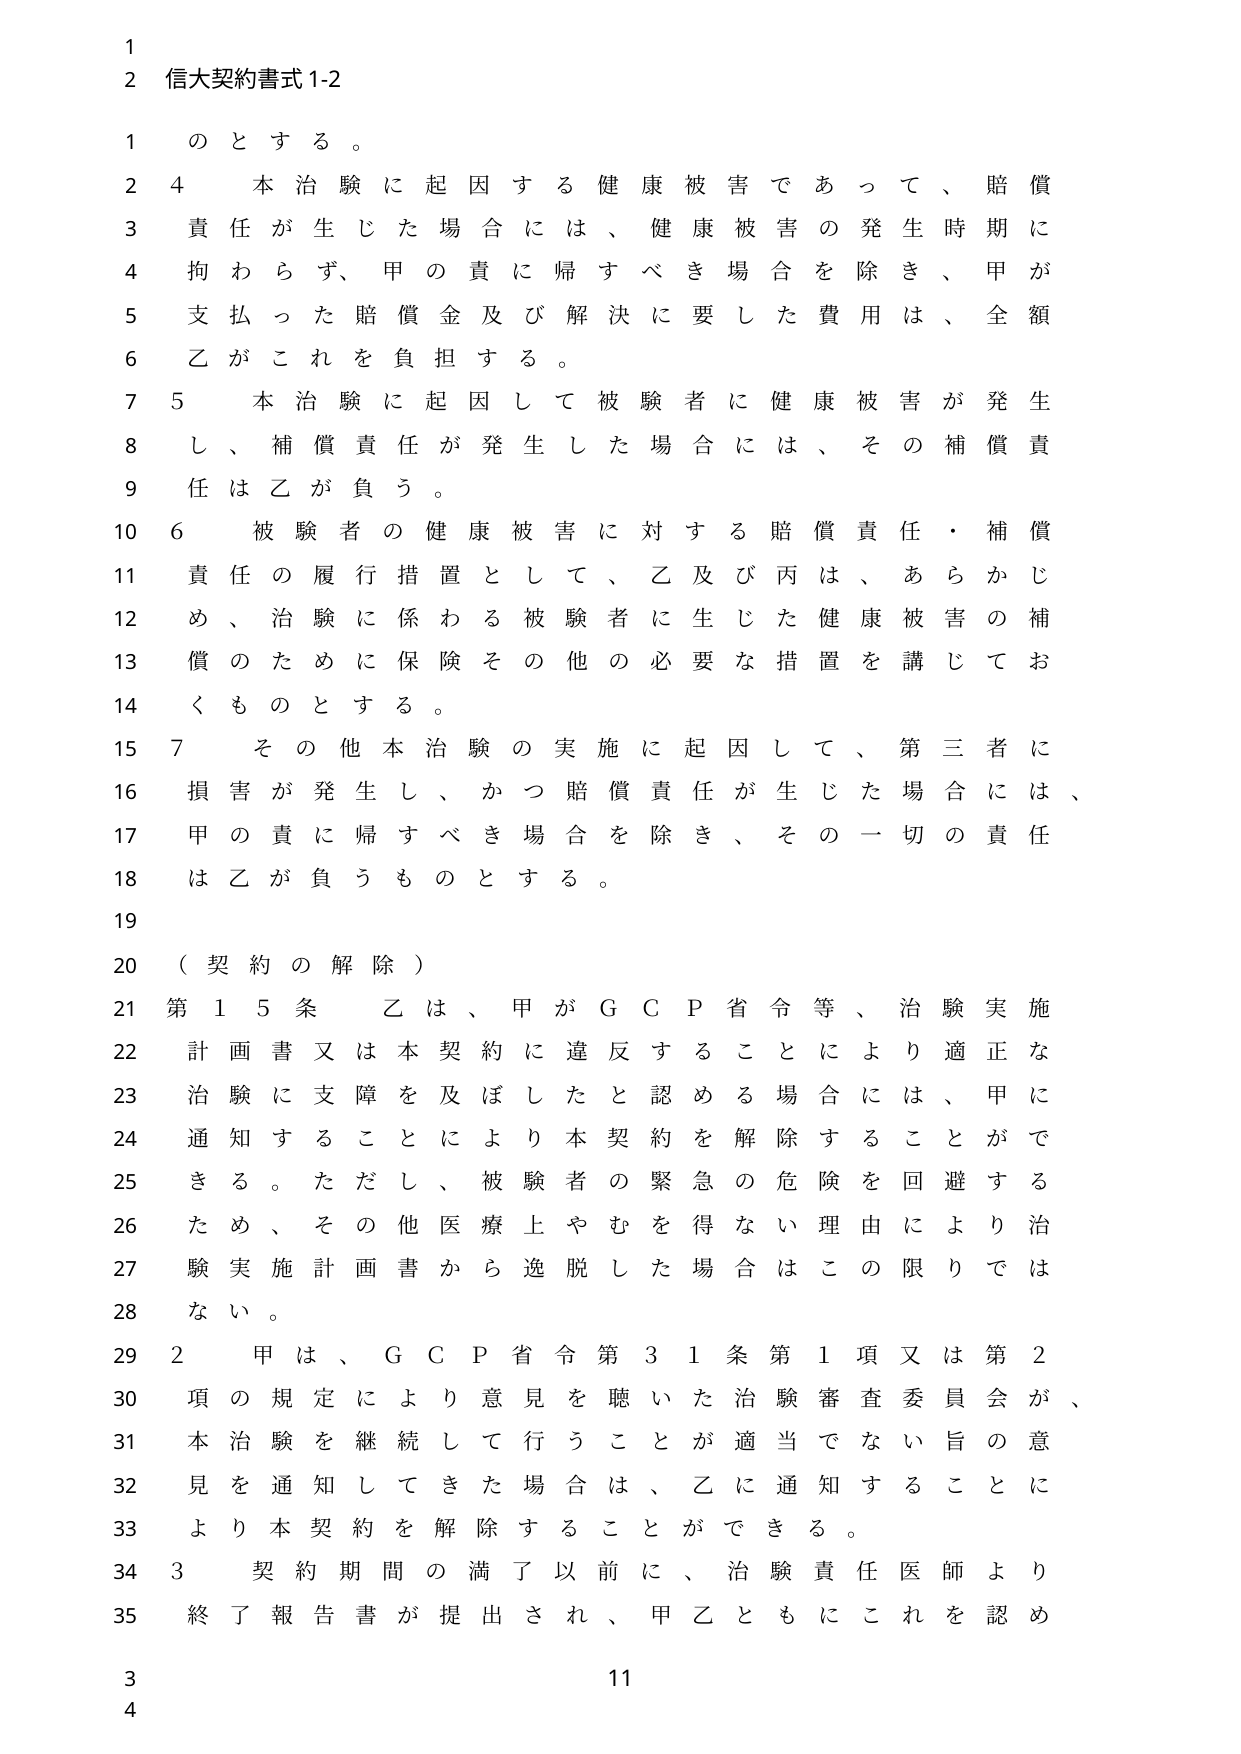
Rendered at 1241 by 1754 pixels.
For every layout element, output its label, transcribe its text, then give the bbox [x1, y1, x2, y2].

text ６ 被験者の健康被害に対する賠償責任・補償責任の履行措置として、乙及び丙は、あらかじめ、治験に係わる被験者に生じた健康被害の補償のために保険その他の必要な措置を講じておくものとする。 [166, 509, 1071, 725]
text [166, 119, 1071, 162]
text ４ 本治験に起因する健康被害であって、賠償責任が生じた場合には、健康被害の発生時期に拘わらず、甲の責に帰すべき場合を除き、甲が支払った賠償金及び解決に要した費用は、全額乙がこれを負担する。 [166, 162, 1071, 379]
text ２ 甲は、ＧＣＰ省令第３１条第１項又は第２項の規定により意見を聴いた治験審査委員会が、本治験を継続して行うことが適当でない旨の意見を通知してきた場合は、乙に通知することにより本契約を解除することができる。 [166, 1332, 1071, 1549]
text ７ その他本治験の実施に起因して、第三者に損害が発生し、かつ賠償責任が生じた場合には、甲の責に帰すべき場合を除き、その一切の責任は乙が負うものとする。 [166, 725, 1071, 899]
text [166, 1549, 1071, 1635]
text （契約の解除） [166, 942, 1074, 985]
text 第１５条 乙は、甲がＧＣＰ省令等、治験実施計画書又は本契約に違反することにより適正な治験に支障を及ぼしたと認める場合には、甲に通知することにより本契約を解除することができる。ただし、被験者の緊急の危険を回避するため、その他医療上やむを得ない理由により治験実施計画書から逸脱した場合はこの限りではない。 [166, 985, 1071, 1332]
text ５ 本治験に起因して被験者に健康被害が発生し、補償責任が発生した場合には、その補償責任は乙が負う。 [166, 379, 1071, 509]
